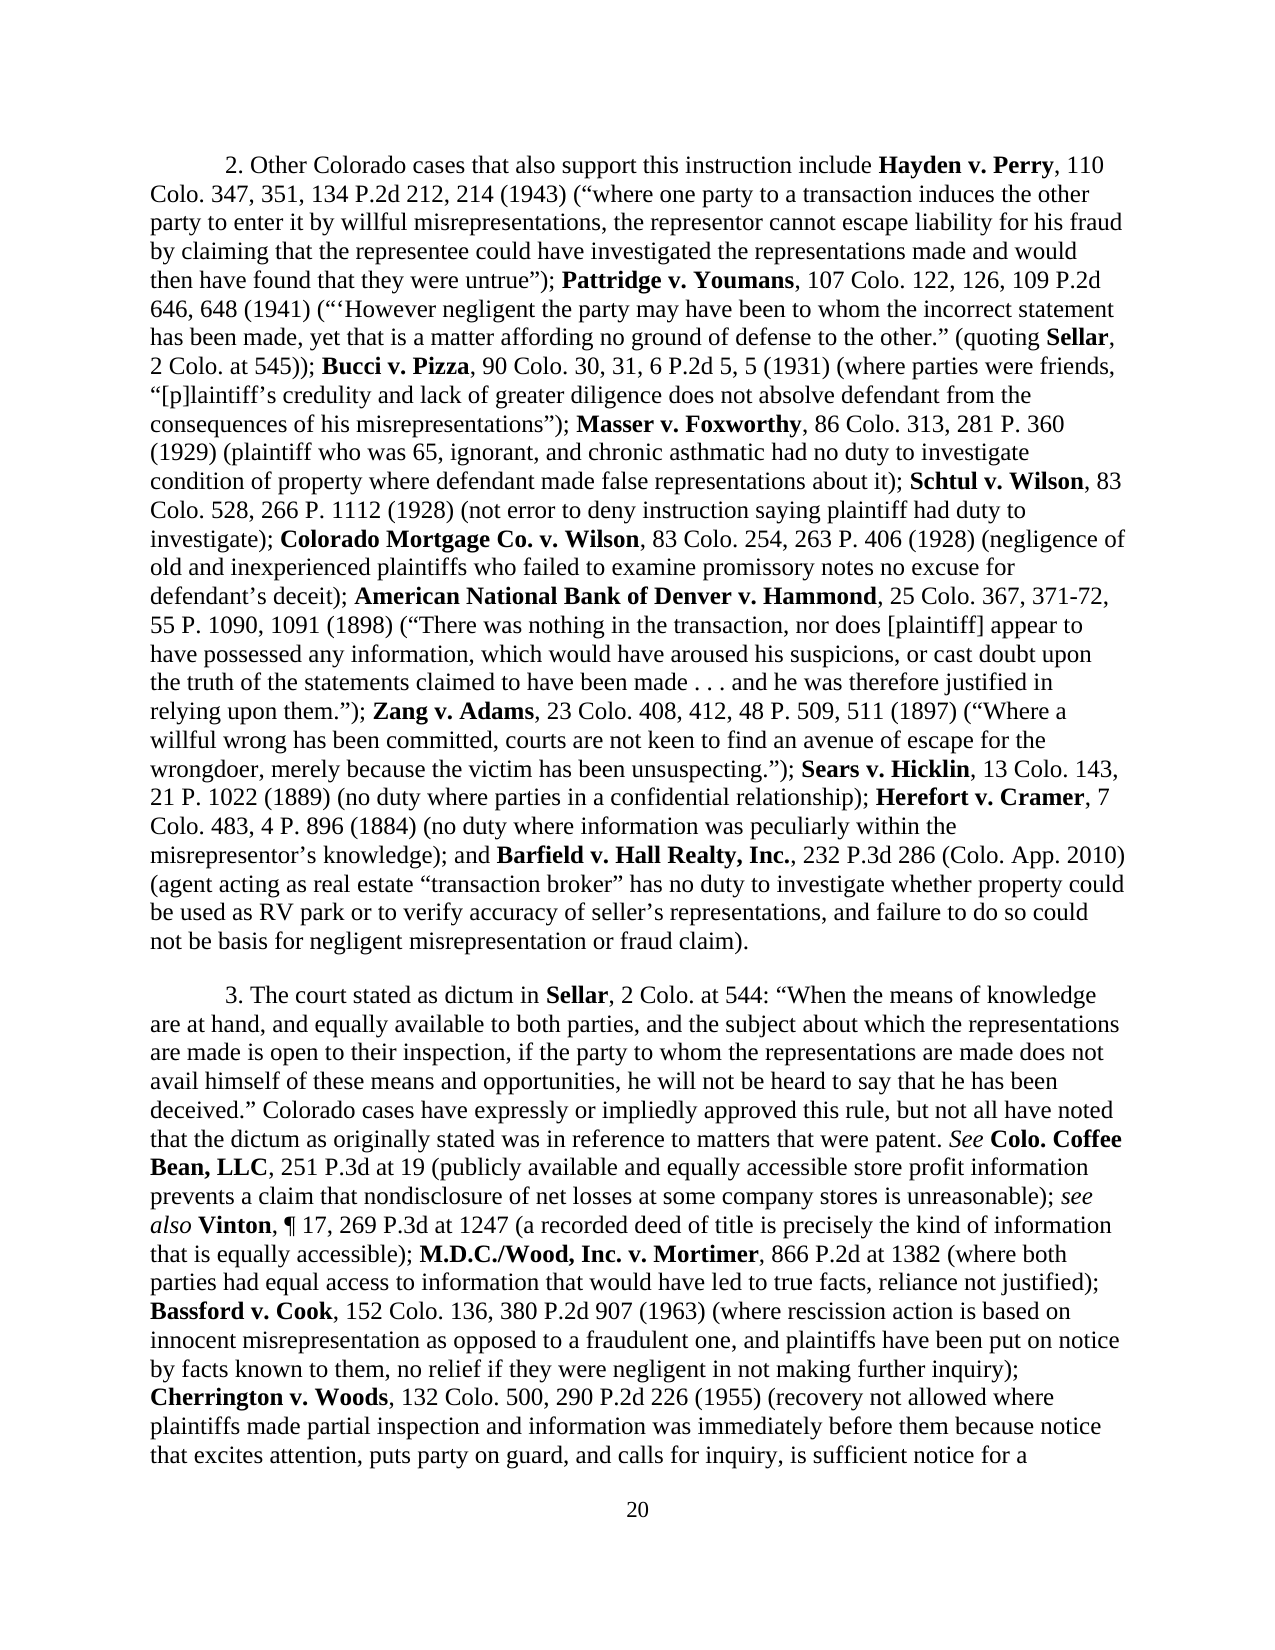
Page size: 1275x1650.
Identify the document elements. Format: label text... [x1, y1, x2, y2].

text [150, 980, 1125, 1469]
text 2. Other Colorado cases that also support this instruction include Hayden v. Perry, 110 Colo. 347, 351, 134 P.2d 212, 214 (1943) (“where one party to a transaction induces the other party to enter it by willful misrepresentations, the representor cannot escape liability for his fraud by claiming that the representee could have investigated the representations made and would then have found that they were untrue”); Pattridge v. Youmans, 107 Colo. 122, 126, 109 P.2d 646, 648 (1941) (“‘However negligent the party may have been to whom the incorrect statement has been made, yet that is a matter affording no ground of defense to the other.” (quoting Sellar, 2 Colo. at 545)); Bucci v. Pizza, 90 Colo. 30, 31, 6 P.2d 5, 5 (1931) (where parties were friends, “[p]laintiff’s credulity and lack of greater diligence does not absolve defendant from the consequences of his misrepresentations”); Masser v. Foxworthy, 86 Colo. 313, 281 P. 360 (1929) (plaintiff who was 65, ignorant, and chronic asthmatic had no duty to investigate condition of property where defendant made false representations about it); Schtul v. Wilson, 83 Colo. 528, 266 P. 1112 (1928) (not error to deny instruction saying plaintiff had duty to investigate); Colorado Mortgage Co. v. Wilson, 83 Colo. 254, 263 P. 406 (1928) (negligence of old and inexperienced plaintiffs who failed to examine promissory notes no excuse for defendant’s deceit); American National Bank of Denver v. Hammond, 25 Colo. 367, 371-72, 55 P. 1090, 1091 (1898) (“There was nothing in the transaction, nor does [plaintiff] appear to have possessed any information, which would have aroused his suspicions, or cast doubt upon the truth of the statements claimed to have been made . . . and he was therefore justified in relying upon them.”); Zang v. Adams, 23 Colo. 408, 412, 48 P. 509, 511 (1897) (“Where a willful wrong has been committed, courts are not keen to find an avenue of escape for the wrongdoer, merely because the victim has been unsuspecting.”); Sears v. Hicklin, 13 Colo. 143, 21 P. 1022 (1889) (no duty where parties in a confidential relationship); Herefort v. Cramer, 7 Colo. 483, 4 P. 896 (1884) (no duty where information was peculiarly within the misrepresentor’s knowledge); and Barfield v. Hall Realty, Inc., 232 P.3d 286 (Colo. App. 2010) (agent acting as real estate “transaction broker” has no duty to investigate whether property could be used as RV park or to verify accuracy of seller’s representations, and failure to do so could not be basis for negligent misrepresentation or fraud claim). [150, 150, 1125, 955]
